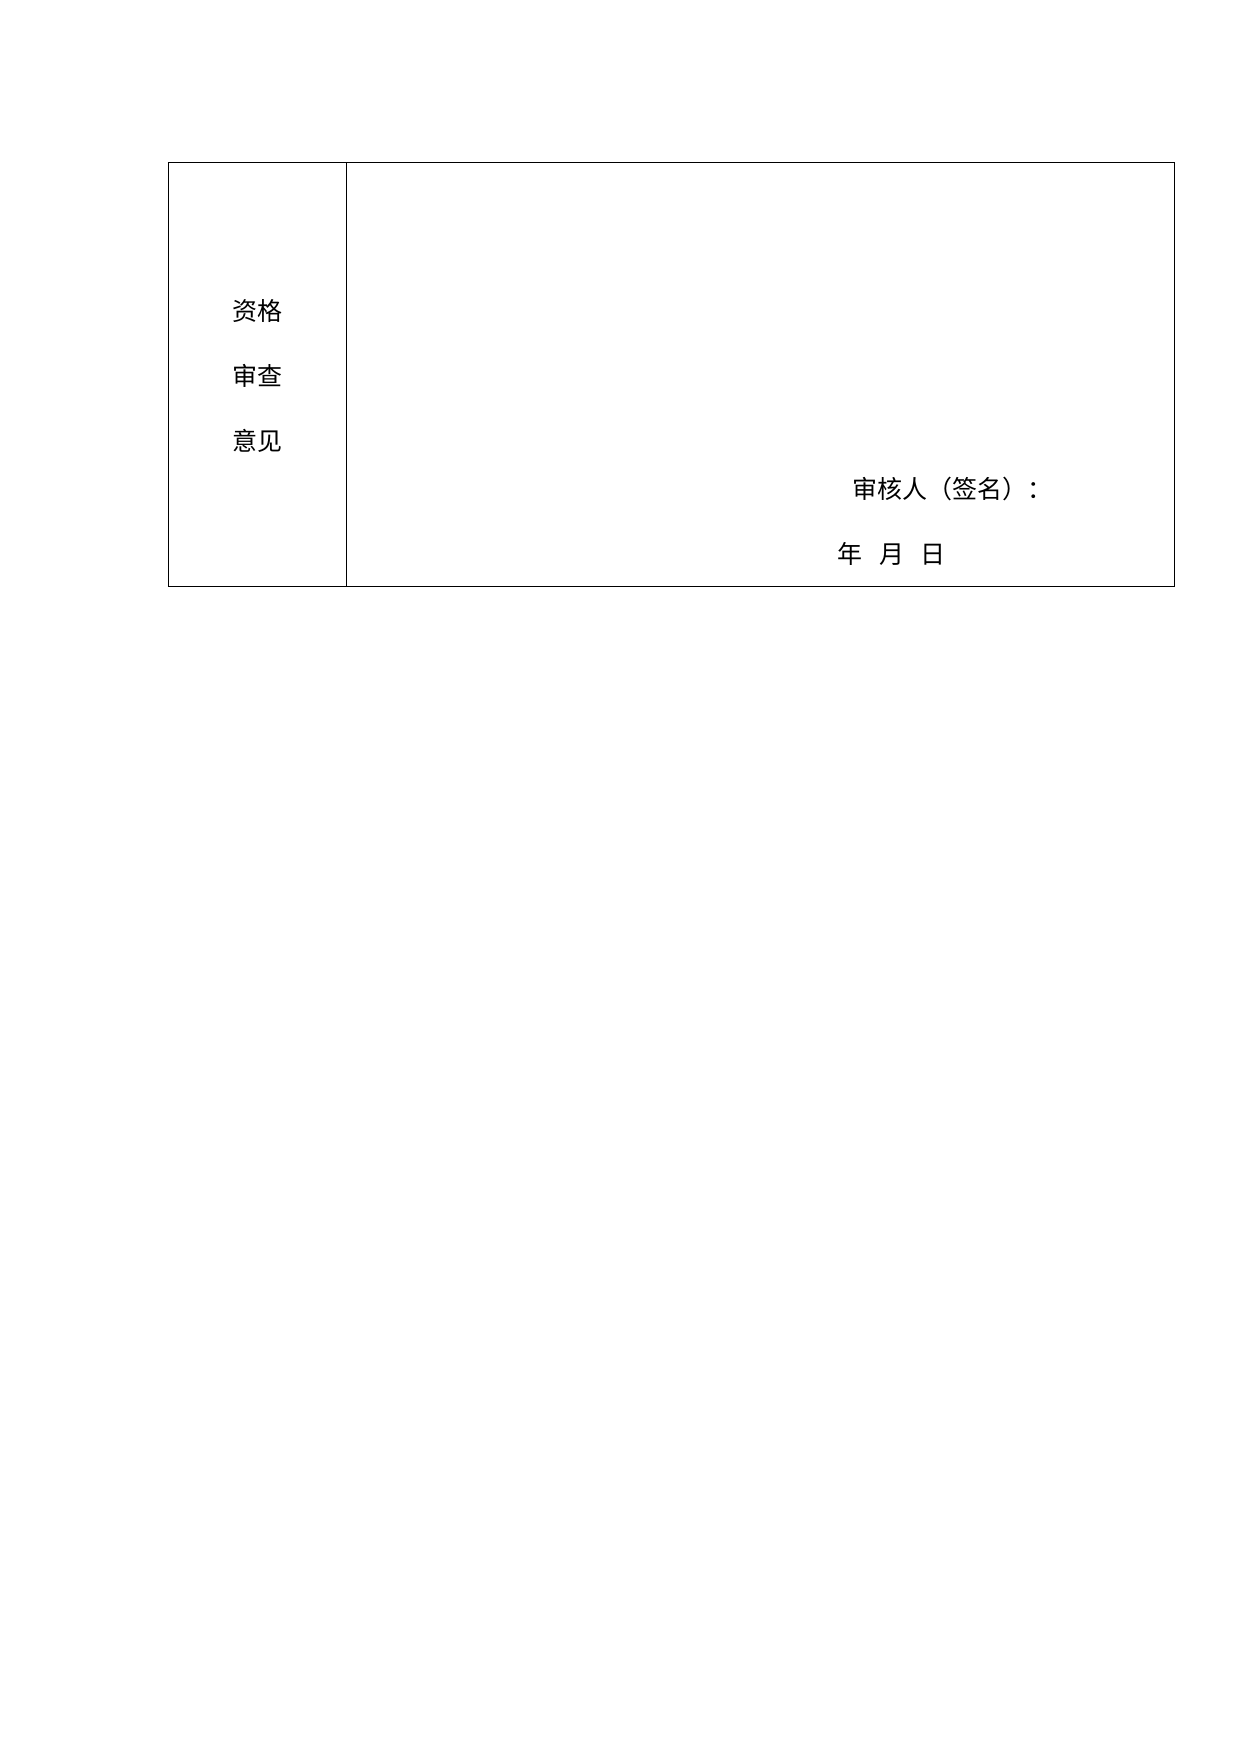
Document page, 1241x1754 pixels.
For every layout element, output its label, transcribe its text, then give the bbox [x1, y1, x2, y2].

table_cell 审核人（签名）： 年 月 日 [347, 163, 1174, 586]
table_cell 资格 审查 意见 [169, 163, 346, 586]
